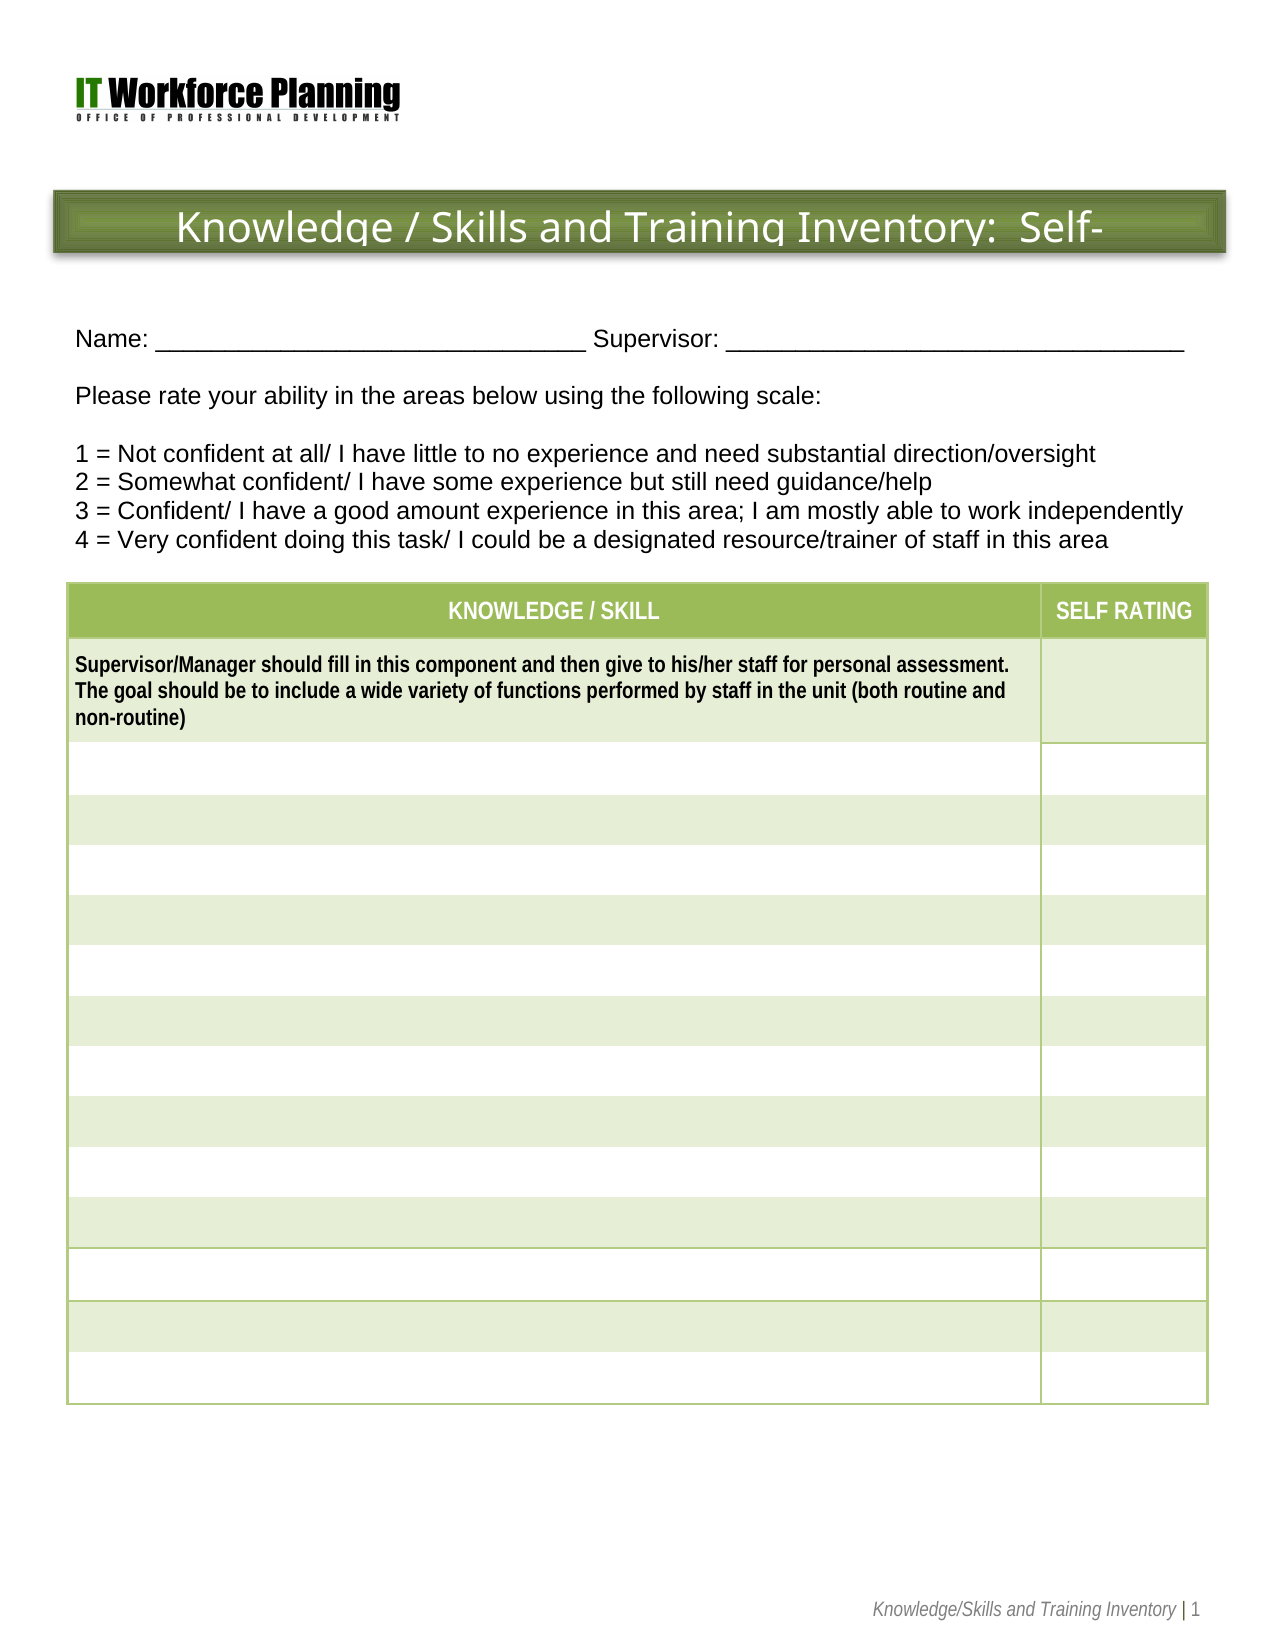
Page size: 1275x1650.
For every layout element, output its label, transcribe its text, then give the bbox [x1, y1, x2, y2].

table_cell [1042, 1302, 1206, 1352]
text 1 = Not confident at all/ I have little to no experience and need substantial direction/oversight [75, 438, 1200, 467]
table_cell [1042, 1096, 1206, 1147]
table_cell [1042, 744, 1206, 794]
text Name: _______________________________ Supervisor: _________________________________ [75, 323, 1200, 352]
table_cell [1042, 945, 1206, 996]
table_cell [1042, 1147, 1206, 1197]
table_header KNOWLEDGE / SKILL [69, 584, 1040, 637]
text Please rate your ability in the areas below using the following scale: [75, 381, 1200, 410]
table_cell [1042, 639, 1206, 742]
table_cell [69, 1046, 1040, 1096]
picture [75, 75, 400, 123]
text 4 = Very confident doing this task/ I could be a designated resource/trainer of staff in this area [75, 525, 1200, 553]
table_cell [69, 742, 1040, 794]
table_cell [69, 1096, 1040, 1147]
text 2 = Somewhat confident/ I have some experience but still need guidance/help [75, 467, 1200, 496]
table_cell [1042, 1249, 1206, 1300]
table_cell [69, 1147, 1040, 1197]
table_cell [69, 895, 1040, 945]
table_cell [69, 1197, 1040, 1247]
table_cell [69, 795, 1040, 845]
table_cell [1042, 795, 1206, 845]
table_cell [69, 1249, 1040, 1300]
table_cell [1042, 845, 1206, 895]
table_cell [69, 845, 1040, 895]
table_cell [1042, 1352, 1206, 1402]
table_cell [1042, 1197, 1206, 1247]
table_header SELF RATING [1042, 584, 1206, 637]
table_cell [1042, 1046, 1206, 1096]
table_cell Supervisor/Manager should fill in this component and then give to his/her staff for personal assessment. The goal should be to include a wide variety of functions performed by staff in the unit (both routine and non-routine) [69, 639, 1040, 742]
table_cell [69, 945, 1040, 996]
table_cell [69, 1352, 1040, 1402]
table_cell [1042, 895, 1206, 945]
table_cell [69, 1302, 1040, 1352]
table_cell [69, 996, 1040, 1046]
text 3 = Confident/ I have a good amount experience in this area; I am mostly able to work independently [75, 496, 1200, 525]
table_cell [1042, 996, 1206, 1046]
